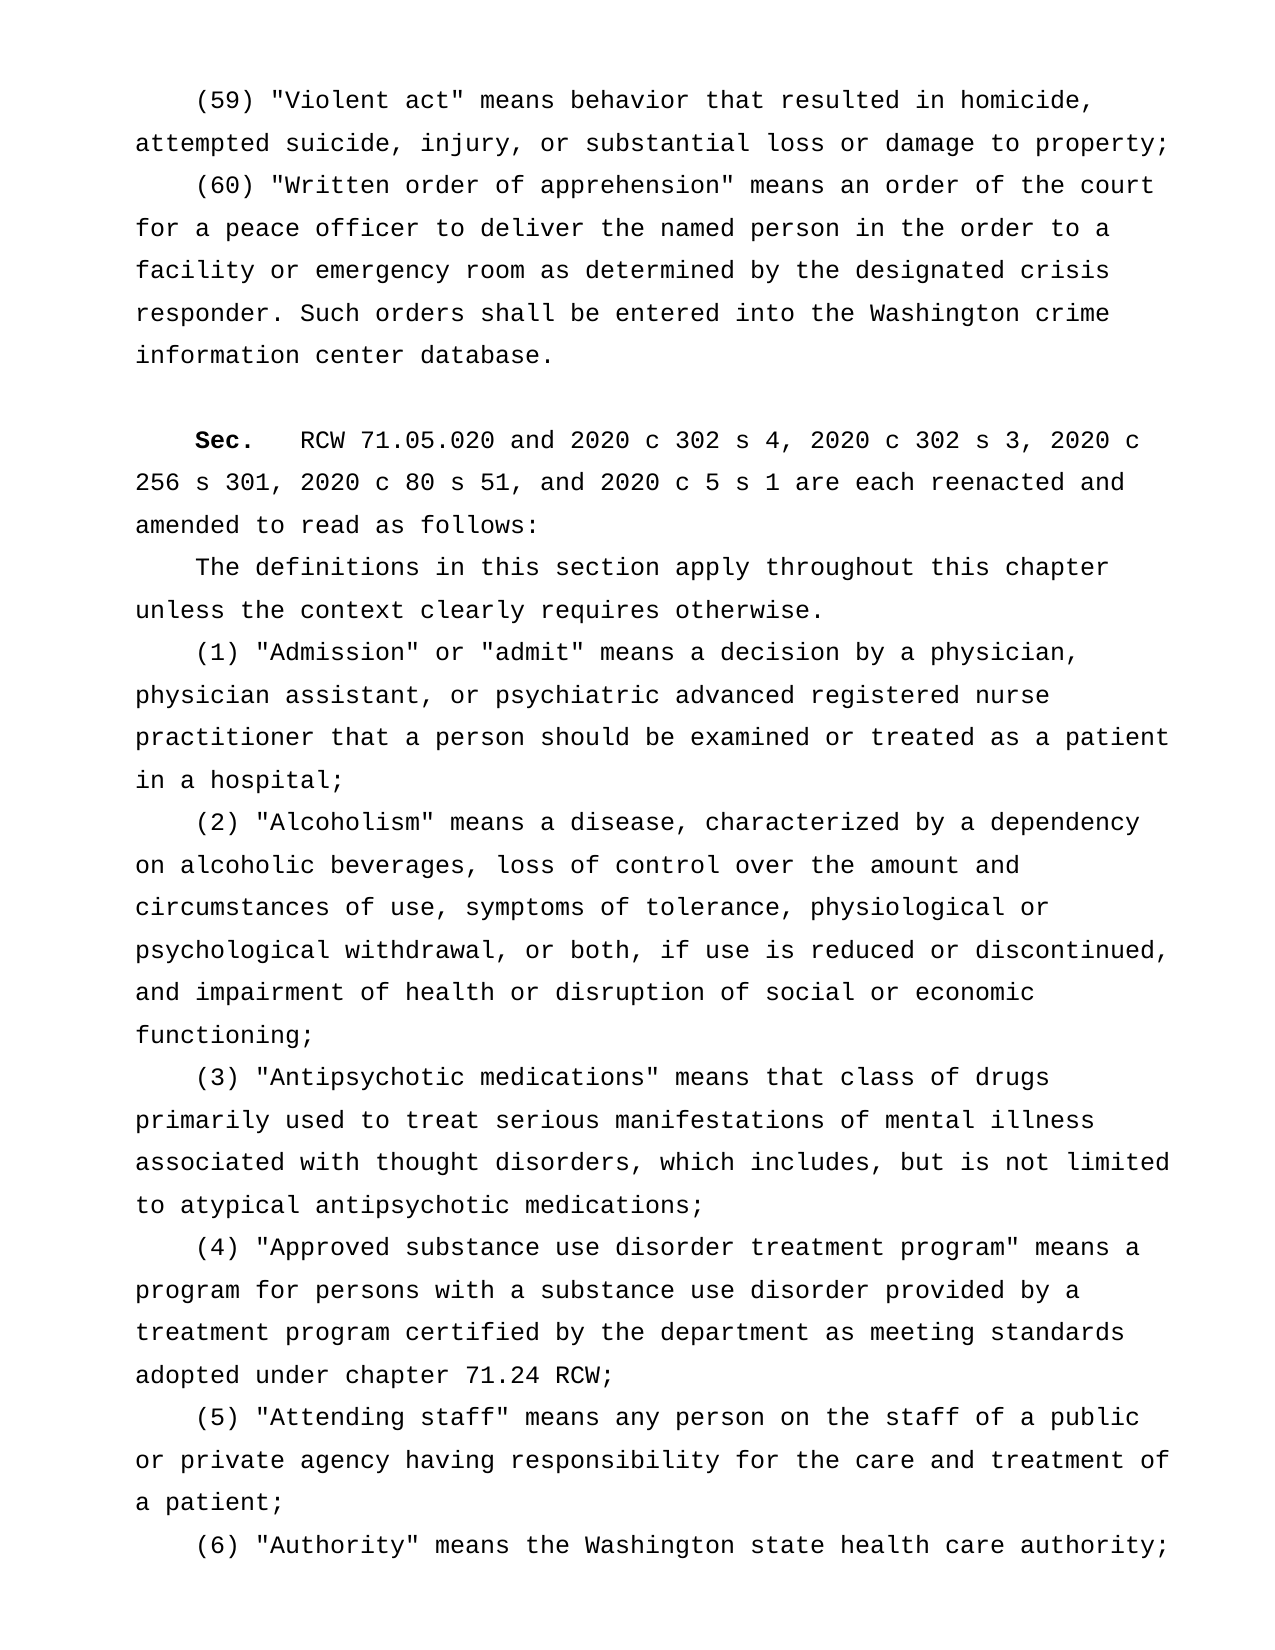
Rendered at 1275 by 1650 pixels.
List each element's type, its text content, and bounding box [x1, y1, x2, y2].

text Sec. RCW 71.05.020 and 2020 c 302 s 4, 2020 c 302 s 3, 2020 c 256 s 301, 2020 c 80 s 51, and 2020 c 5 s 1 are each reenacted and amended to read as follows: [135, 414, 1170, 542]
text (1) "Admission" or "admit" means a decision by a physician, physician assistant, or psychiatric advanced registered nurse practitioner that a person should be examined or treated as a patient in a hospital; [135, 627, 1170, 797]
text The definitions in this section apply throughout this chapter unless the context clearly requires otherwise. [135, 542, 1170, 627]
text (3) "Antipsychotic medications" means that class of drugs primarily used to treat serious manifestations of mental illness associated with thought disorders, which includes, but is not limited to atypical antipsychotic medications; [135, 1052, 1170, 1222]
text (6) "Authority" means the Washington state health care authority; [135, 1519, 1170, 1562]
text (60) "Written order of apprehension" means an order of the court for a peace officer to deliver the named person in the order to a facility or emergency room as determined by the designated crisis responder. Such orders shall be entered into the Washington crime information center database. [135, 160, 1170, 372]
text (2) "Alcoholism" means a disease, characterized by a dependency on alcoholic beverages, loss of control over the amount and circumstances of use, symptoms of tolerance, physiological or psychological withdrawal, or both, if use is reduced or discontinued, and impairment of health or disruption of social or economic functioning; [135, 797, 1170, 1052]
text (4) "Approved substance use disorder treatment program" means a program for persons with a substance use disorder provided by a treatment program certified by the department as meeting standards adopted under chapter 71.24 RCW; [135, 1222, 1170, 1392]
text (59) "Violent act" means behavior that resulted in homicide, attempted suicide, injury, or substantial loss or damage to property; [135, 75, 1170, 160]
text (5) "Attending staff" means any person on the staff of a public or private agency having responsibility for the care and treatment of a patient; [135, 1392, 1170, 1519]
